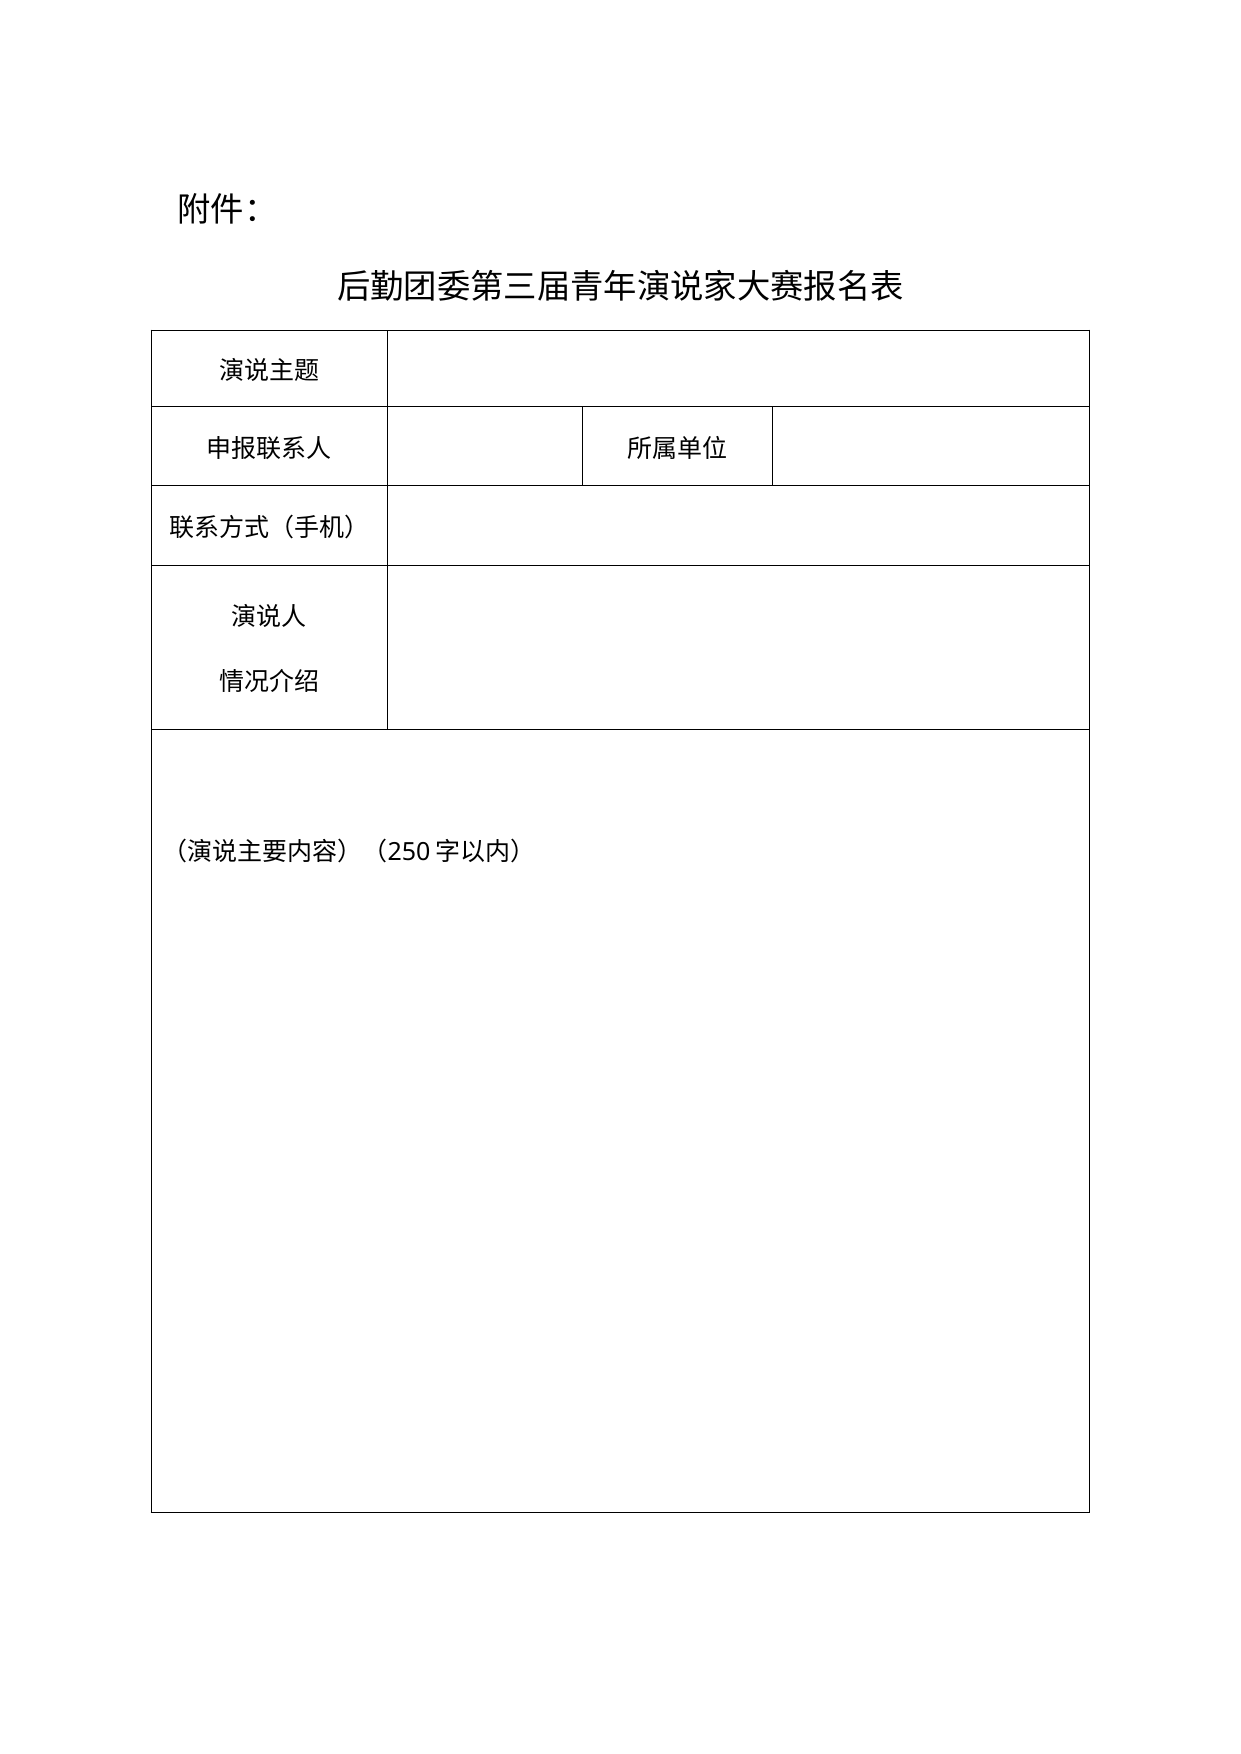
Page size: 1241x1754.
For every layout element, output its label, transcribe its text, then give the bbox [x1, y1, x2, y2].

text 附件： [177, 174, 1063, 239]
table_header [388, 331, 1089, 406]
table_cell [773, 407, 1089, 485]
table_cell [388, 486, 1089, 564]
text 后勤团委第三届青年演说家大赛报名表 [177, 252, 1063, 317]
table_cell 所属单位 [583, 407, 772, 485]
table_cell [388, 566, 1089, 729]
table_cell （演说主要内容）（250字以内） [152, 730, 1089, 1512]
table_cell 申报联系人 [152, 407, 387, 485]
table_cell 演说人 情况介绍 [152, 566, 387, 729]
table_cell 联系方式（手机） [152, 486, 387, 564]
table_header 演说主题 [152, 331, 387, 406]
table_cell [388, 407, 582, 485]
